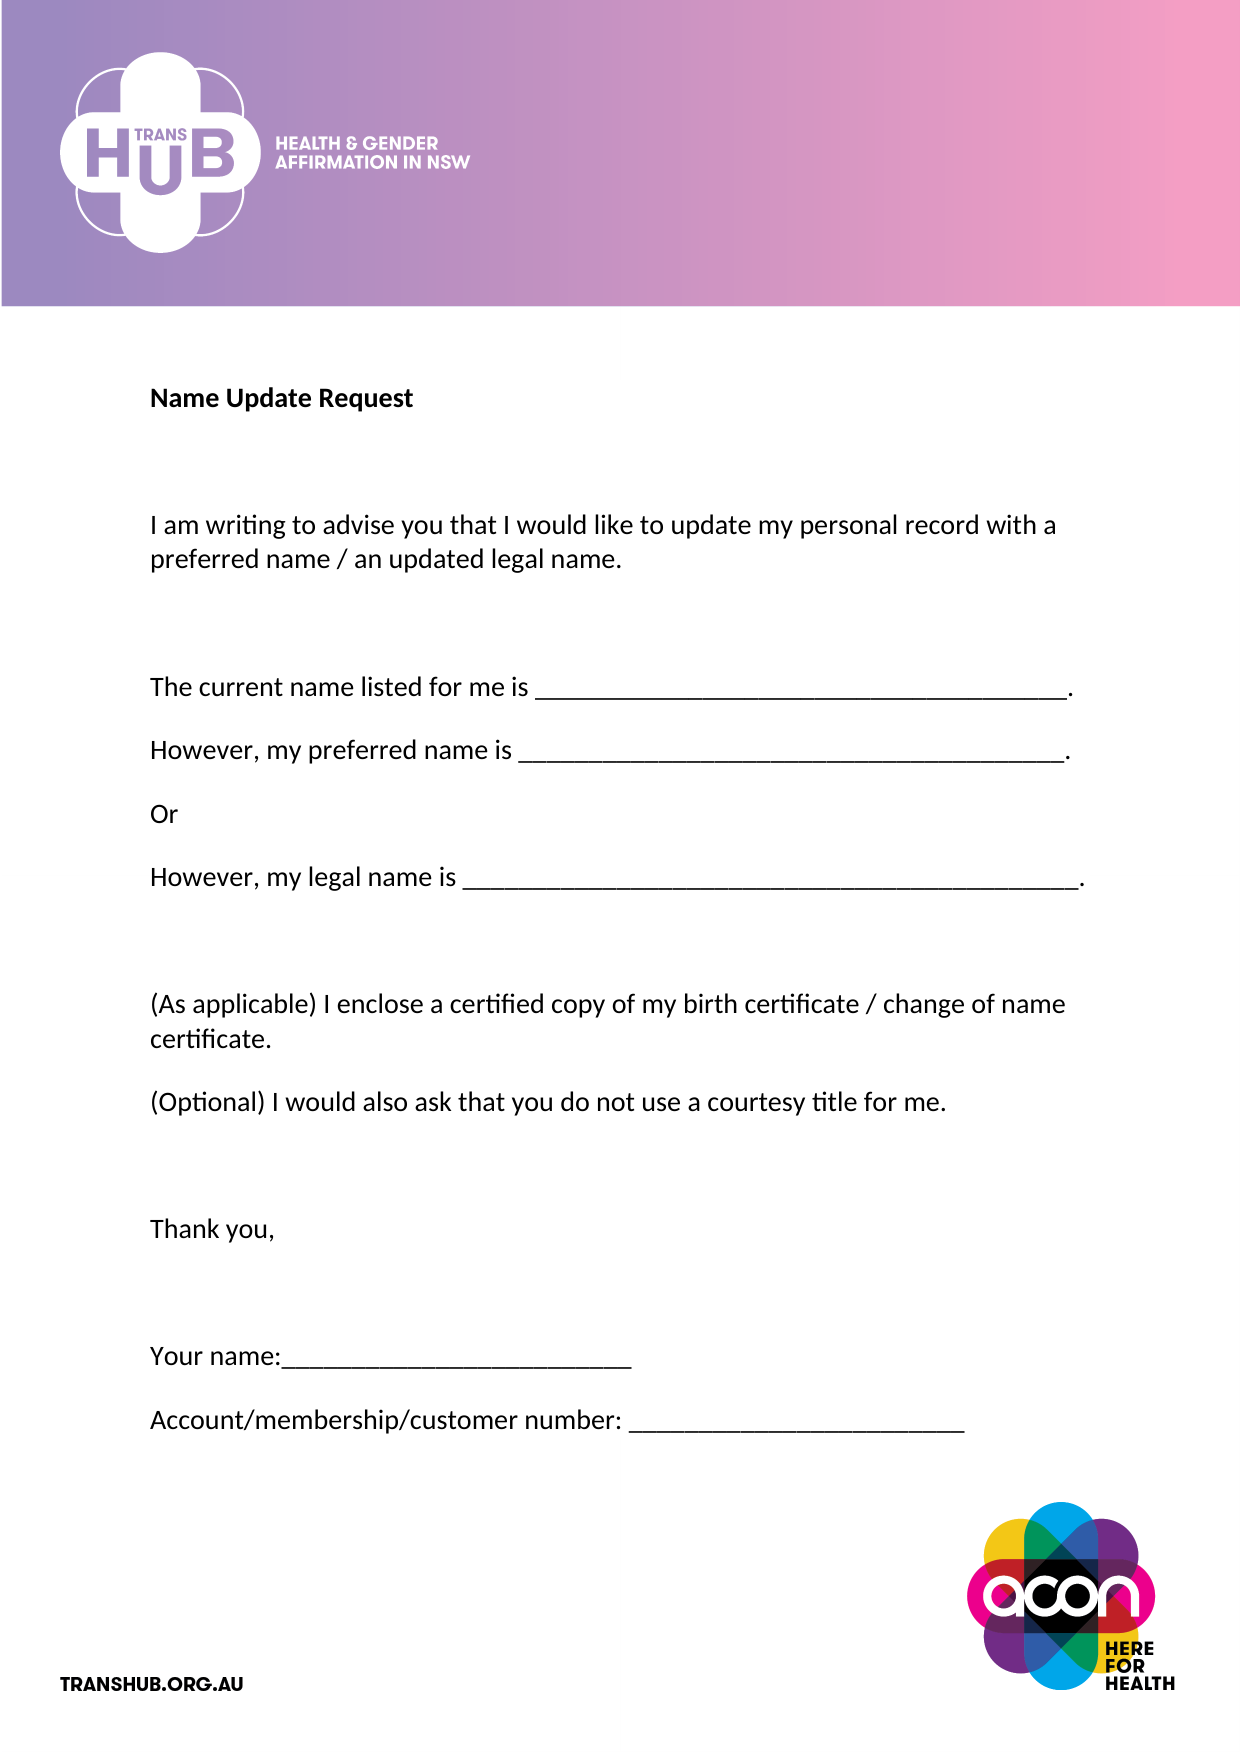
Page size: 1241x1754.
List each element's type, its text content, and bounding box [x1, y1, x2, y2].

text Or [150, 796, 1090, 830]
text Account/membership/customer number: ________________________ [150, 1402, 1090, 1436]
text Thank you, [150, 1211, 1090, 1246]
text (Optional) I would also ask that you do not use a courtesy title for me. [150, 1084, 1090, 1118]
text Name Update Request [150, 380, 1090, 414]
text However, my legal name is ____________________________________________. [150, 859, 1090, 893]
text I am writing to advise you that I would like to update my personal record with a preferred name / an updated legal name. [150, 507, 1090, 576]
picture [1, 0, 1240, 1752]
text The current name listed for me is ______________________________________. [150, 668, 1090, 703]
text (As applicable) I enclose a certified copy of my birth certificate / change of name certificate. [150, 986, 1090, 1055]
text However, my preferred name is _______________________________________. [150, 732, 1090, 766]
text Your name:_________________________ [150, 1338, 1090, 1373]
